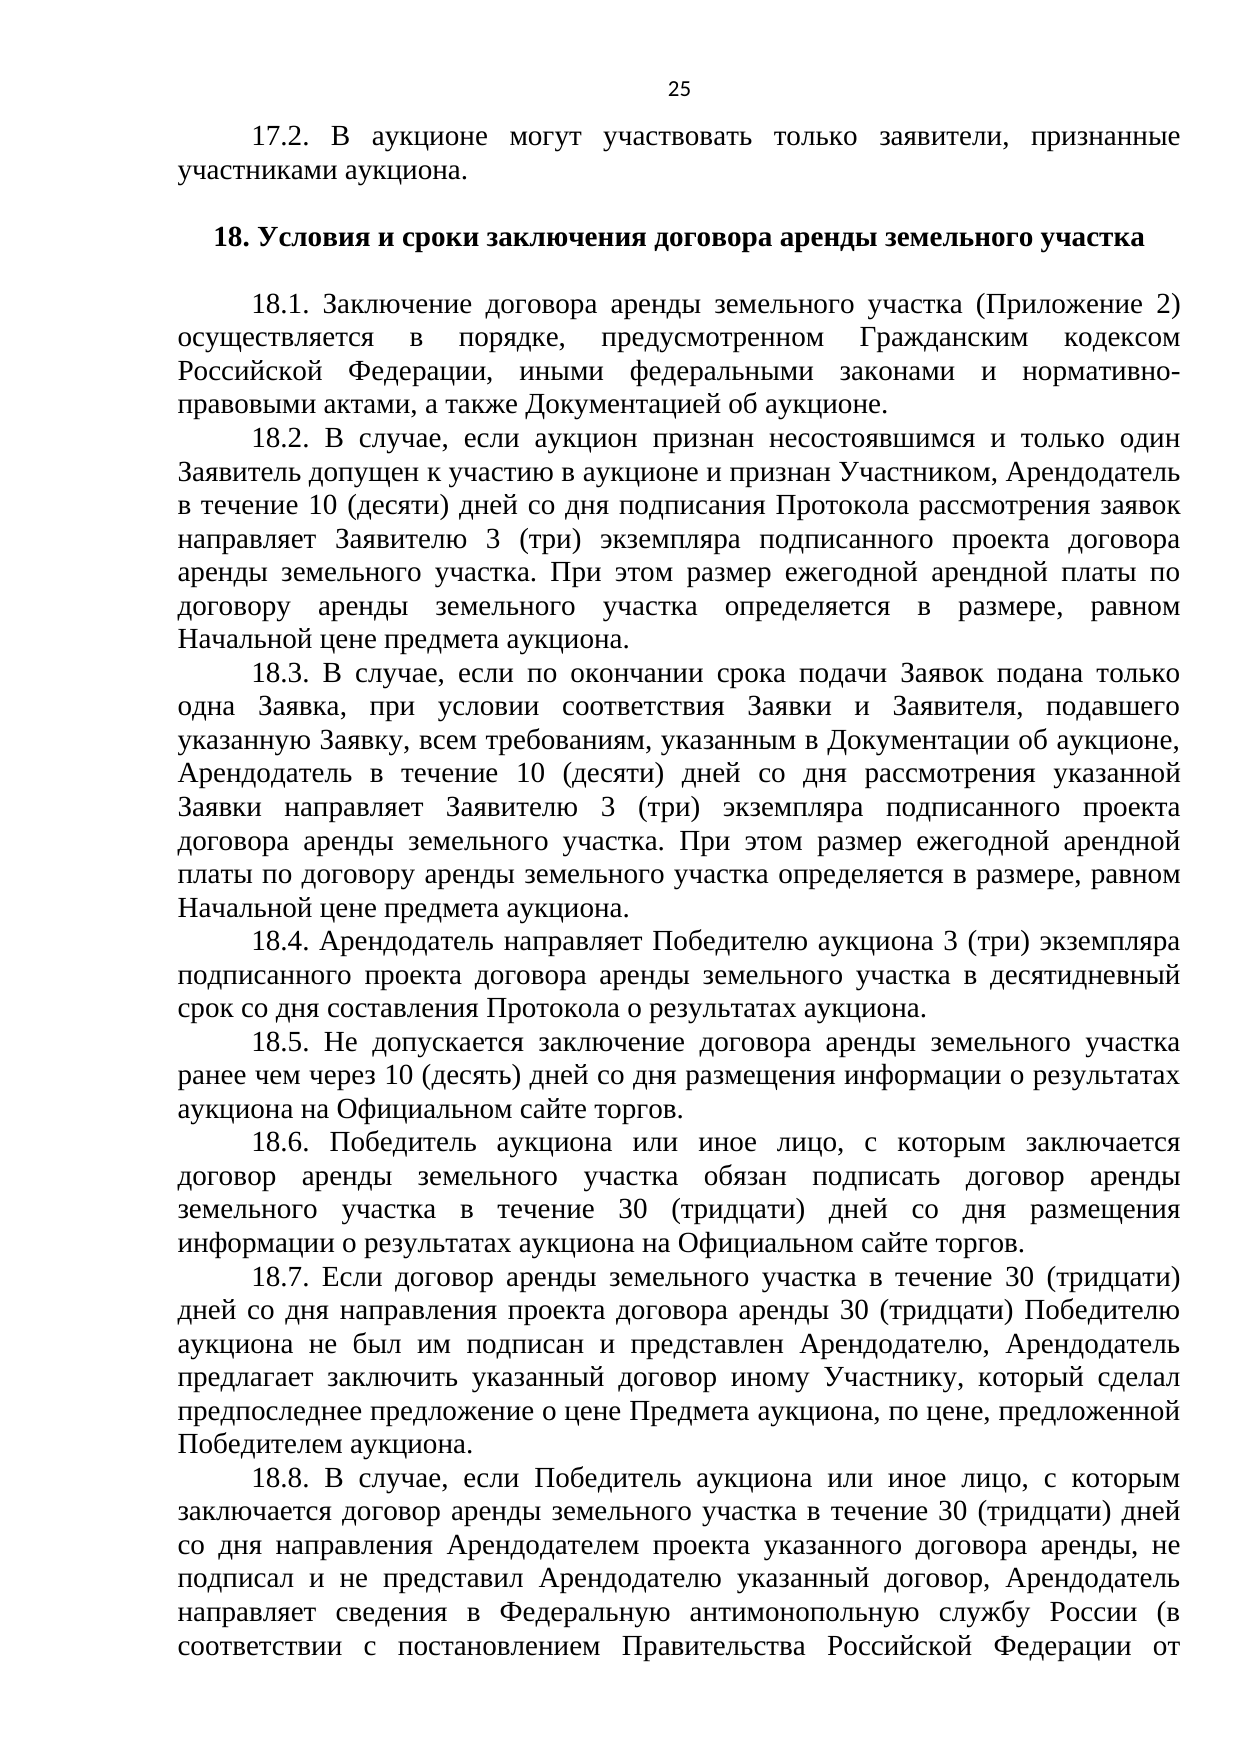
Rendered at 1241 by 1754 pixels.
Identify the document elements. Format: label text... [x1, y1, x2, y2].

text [177, 1460, 1181, 1661]
text 18.4. Арендодатель направляет Победителю аукциона 3 (три) экземпляра подписанного проекта договора аренды земельного участка в десятидневный срок со дня составления Протокола о результатах аукциона. [177, 923, 1181, 1024]
text 18.7. Если договор аренды земельного участка в течение 30 (тридцати) дней со дня направления проекта договора аренды 30 (тридцати) Победителю аукциона не был им подписан и представлен Арендодателю, Арендодатель предлагает заключить указанный договор иному Участнику, который сделал предпоследнее предложение о цене Предмета аукциона, по цене, предложенной Победителем аукциона. [177, 1259, 1181, 1460]
text 18. Условия и сроки заключения договора аренды земельного участка [177, 219, 1181, 252]
text 18.2. В случае, если аукцион признан несостоявшимся и только один Заявитель допущен к участию в аукционе и признан Участником, Арендодатель в течение 10 (десяти) дней со дня подписания Протокола рассмотрения заявок направляет Заявителю 3 (три) экземпляра подписанного проекта договора аренды земельного участка. При этом размер ежегодной арендной платы по договору аренды земельного участка определяется в размере, равном Начальной цене предмета аукциона. [177, 420, 1181, 655]
text 18.3. В случае, если по окончании срока подачи Заявок подана только одна Заявка, при условии соответствия Заявки и Заявителя, подавшего указанную Заявку, всем требованиям, указанным в Документации об аукционе, Арендодатель в течение 10 (десяти) дней со дня рассмотрения указанной Заявки направляет Заявителю 3 (три) экземпляра подписанного проекта договора аренды земельного участка. При этом размер ежегодной арендной платы по договору аренды земельного участка определяется в размере, равном Начальной цене предмета аукциона. [177, 655, 1181, 923]
text 18.5. Не допускается заключение договора аренды земельного участка ранее чем через 10 (десять) дней со дня размещения информации о результатах аукциона на Официальном сайте торгов. [177, 1024, 1181, 1124]
text 18.6. Победитель аукциона или иное лицо, с которым заключается договор аренды земельного участка обязан подписать договор аренды земельного участка в течение 30 (тридцати) дней со дня размещения информации о результатах аукциона на Официальном сайте торгов. [177, 1124, 1181, 1259]
text 17.2. В аукционе могут участвовать только заявители, признанные участниками аукциона. [177, 118, 1181, 185]
text 18.1. Заключение договора аренды земельного участка (Приложение 2) осуществляется в порядке, предусмотренном Гражданским кодексом Российской Федерации, иными федеральными законами и нормативно-правовыми актами, а также Документацией об аукционе. [177, 286, 1181, 420]
